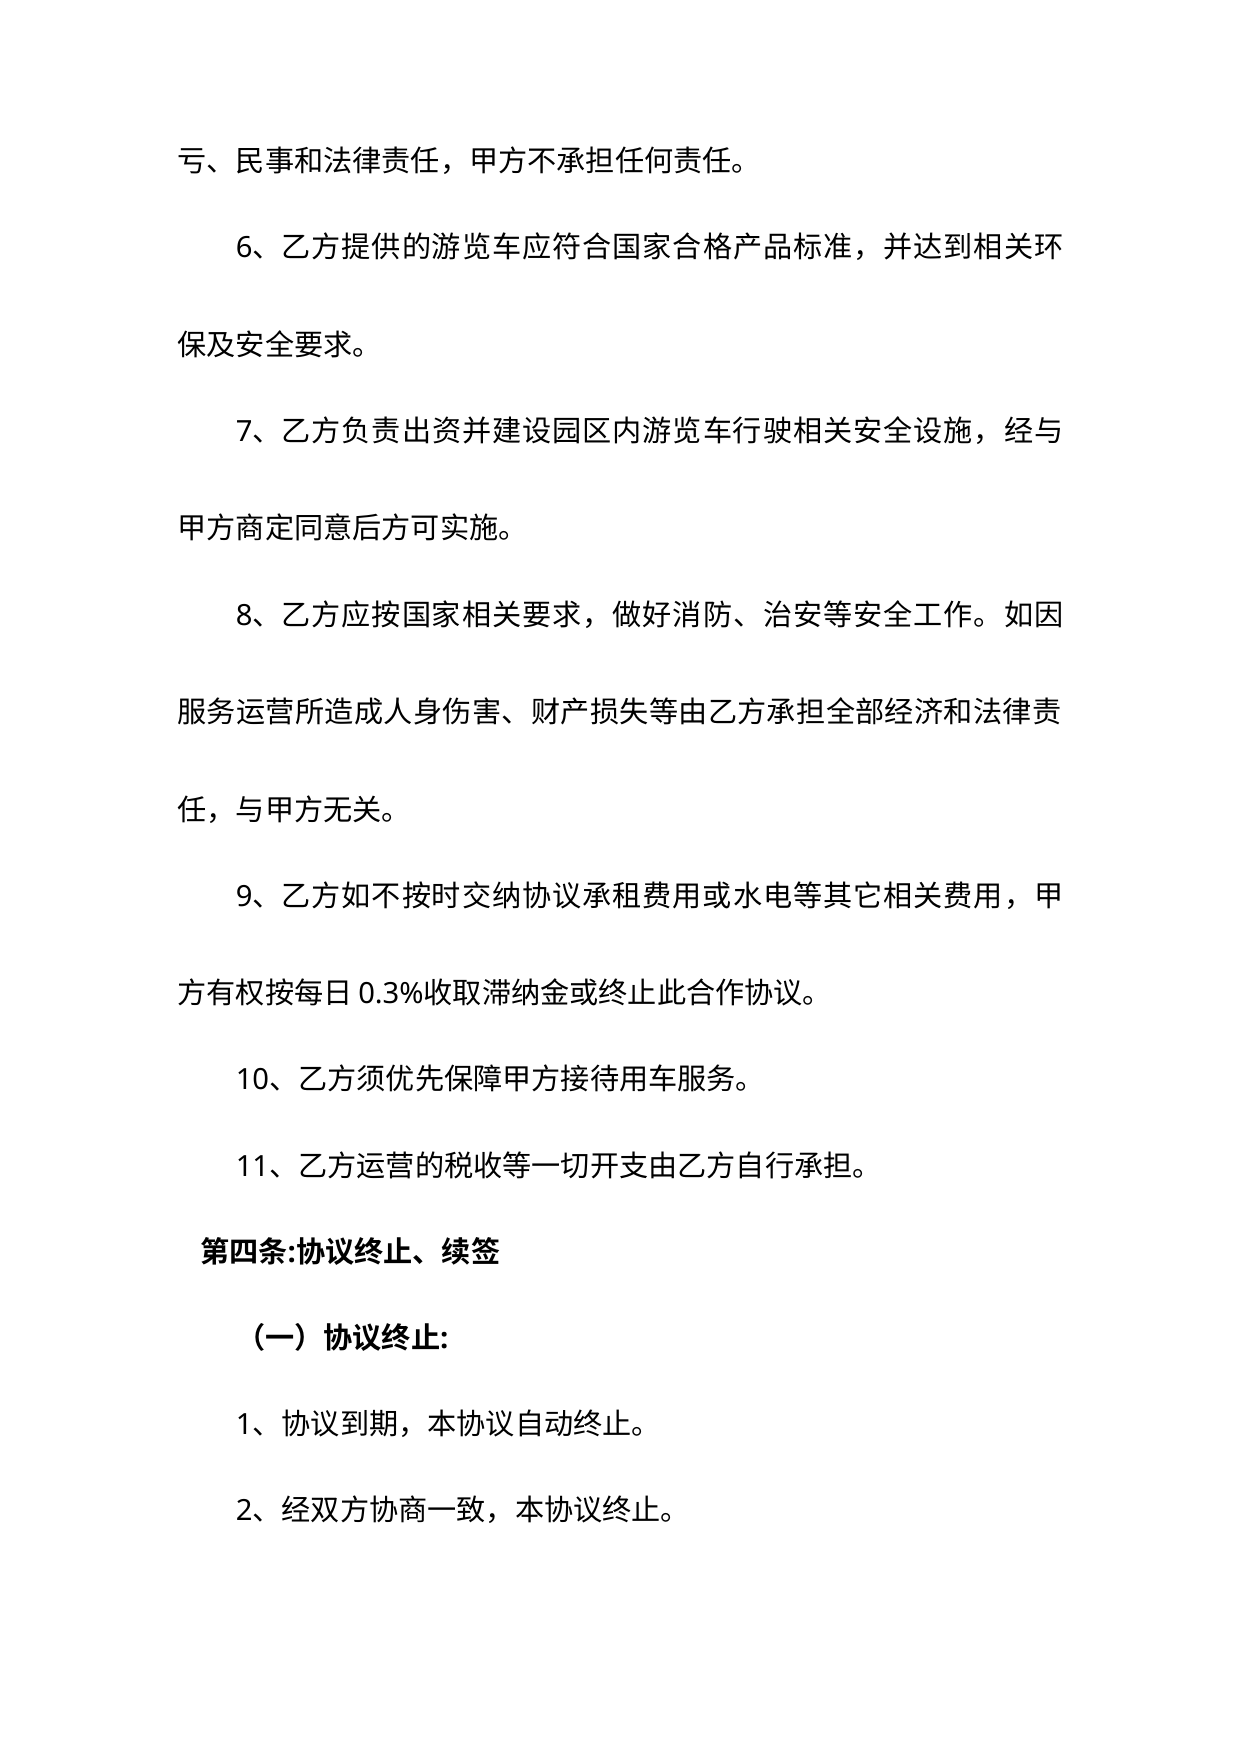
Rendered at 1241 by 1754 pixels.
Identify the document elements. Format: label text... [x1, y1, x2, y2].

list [177, 126, 1063, 191]
text 2、经双方协商一致，本协议终止。 [177, 1475, 1063, 1540]
text 1、协议到期，本协议自动终止。 [177, 1389, 1063, 1454]
list 乙方负责出资并建设园区内游览车行驶相关安全设施，经与甲方商定同意后方可实施。 [177, 396, 1063, 559]
list 乙方应按国家相关要求，做好消防、治安等安全工作。如因服务运营所造成人身伤害、财产损失等由乙方承担全部经济和法律责任，与甲方无关。 [177, 580, 1063, 840]
list 乙方提供的游览车应符合国家合格产品标准，并达到相关环保及安全要求。 [177, 213, 1063, 375]
text （一）协议终止: [177, 1303, 1063, 1368]
list 乙方须优先保障甲方接待用车服务。 [177, 1045, 1063, 1110]
list 乙方运营的税收等一切开支由乙方自行承担。 [177, 1131, 1063, 1196]
list 乙方如不按时交纳协议承租费用或水电等其它相关费用，甲方有权按每日0.3%收取滞纳金或终止此合作协议。 [177, 861, 1063, 1023]
text 第四条:协议终止、续签 [177, 1217, 1063, 1282]
